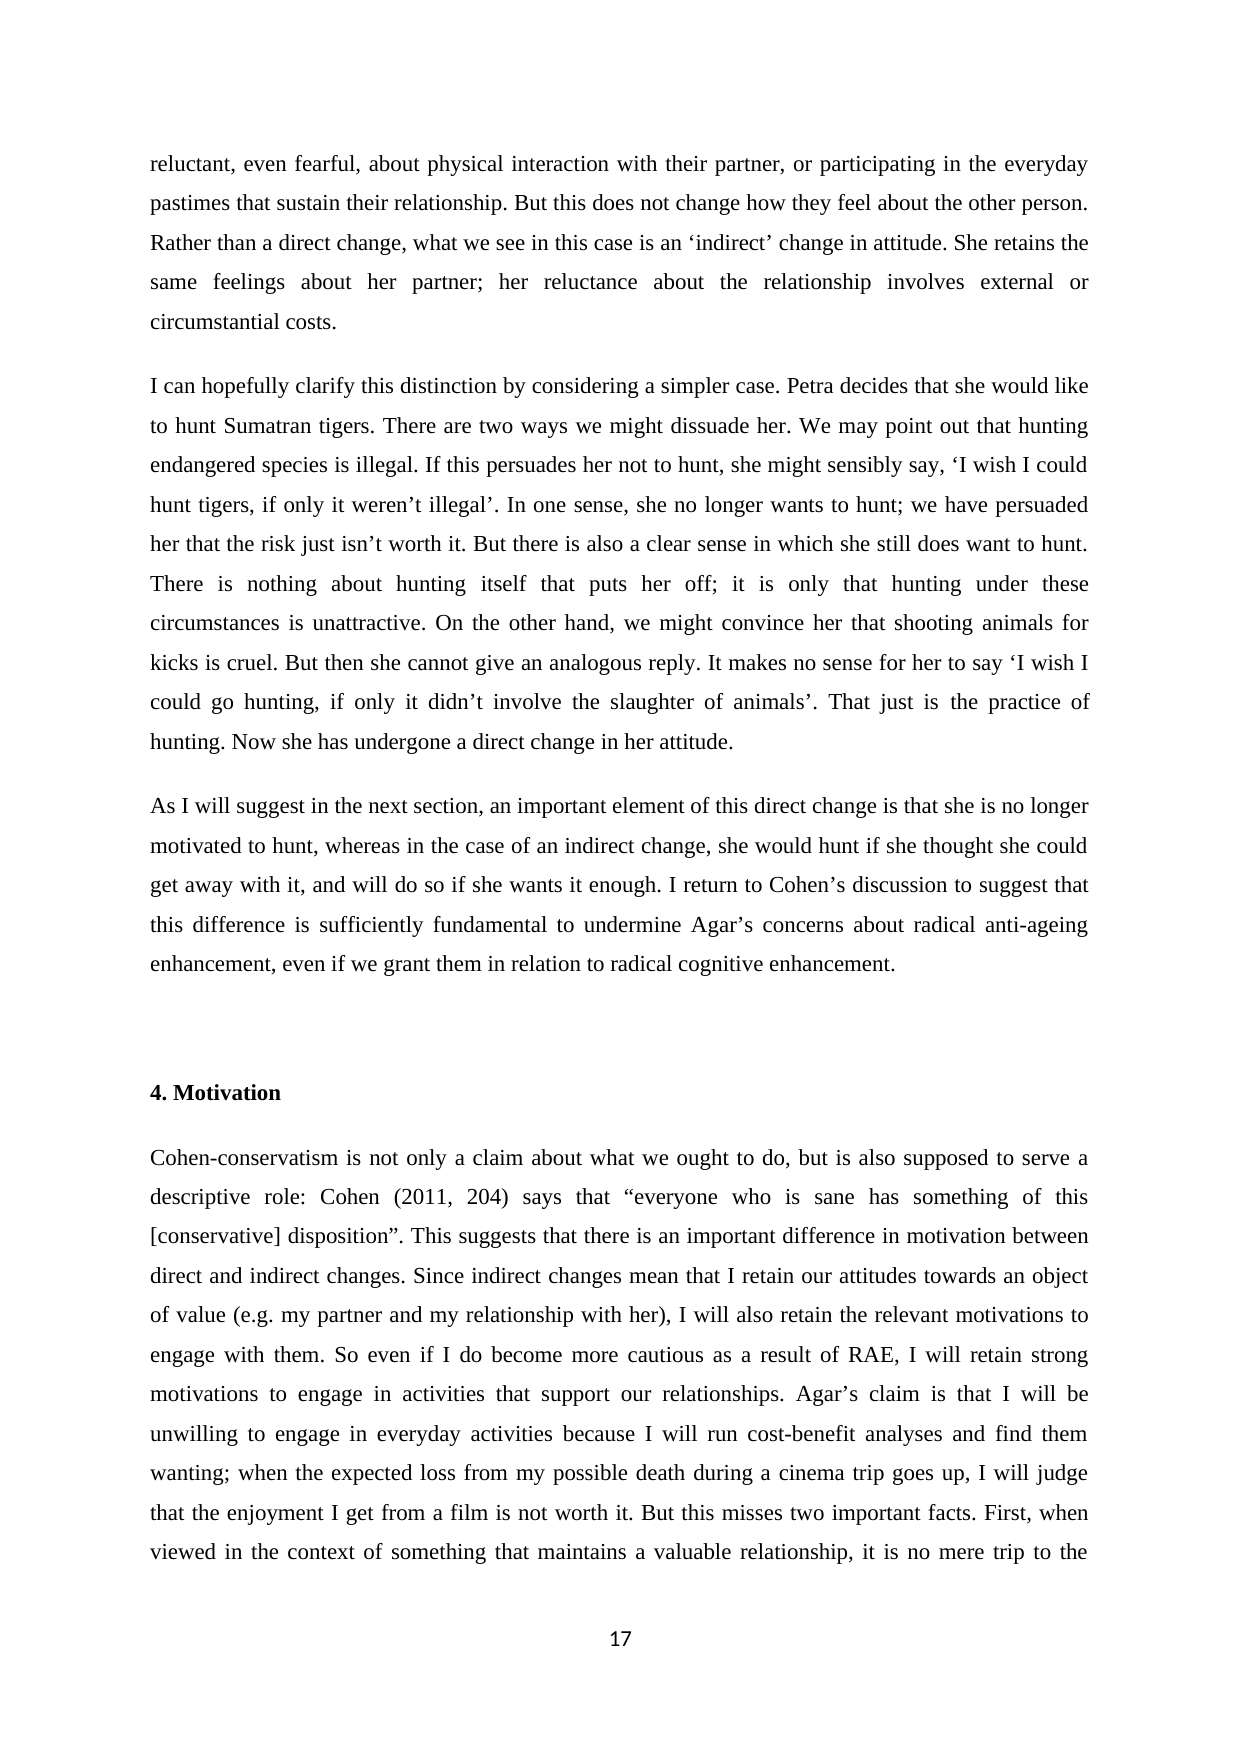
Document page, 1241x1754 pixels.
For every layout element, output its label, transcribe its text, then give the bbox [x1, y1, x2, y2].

text I can hopefully clarify this distinction by considering a simpler case. Petra decides that she would like to hunt Sumatran tigers. There are two ways we might dissuade her. We may point out that hunting endangered species is illegal. If this persuades her not to hunt, she might sensibly say, ‘I wish I could hunt tigers, if only it weren’t illegal’. In one sense, she no longer wants to hunt; we have persuaded her that the risk just isn’t worth it. But there is also a clear sense in which she still does want to hunt. There is nothing about hunting itself that puts her off; it is only that hunting under these circumstances is unattractive. On the other hand, we might convince her that shooting animals for kicks is cruel. But then she cannot give an analogous reply. It makes no sense for her to say ‘I wish I could go hunting, if only it didn’t involve the slaughter of animals’. That just is the practice of hunting. Now she has undergone a direct change in her attitude. [150, 372, 1090, 754]
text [150, 150, 1090, 334]
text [150, 1143, 1090, 1565]
text As I will suggest in the next section, an important element of this direct change is that she is no longer motivated to hunt, whereas in the case of an indirect change, she would hunt if she thought she could get away with it, and will do so if she wants it enough. I return to Cohen’s discussion to suggest that this difference is sufficiently fundamental to undermine Agar’s concerns about radical anti-ageing enhancement, even if we grant them in relation to radical cognitive enhancement. [150, 792, 1090, 976]
text 4. Motivation [150, 1079, 1090, 1105]
